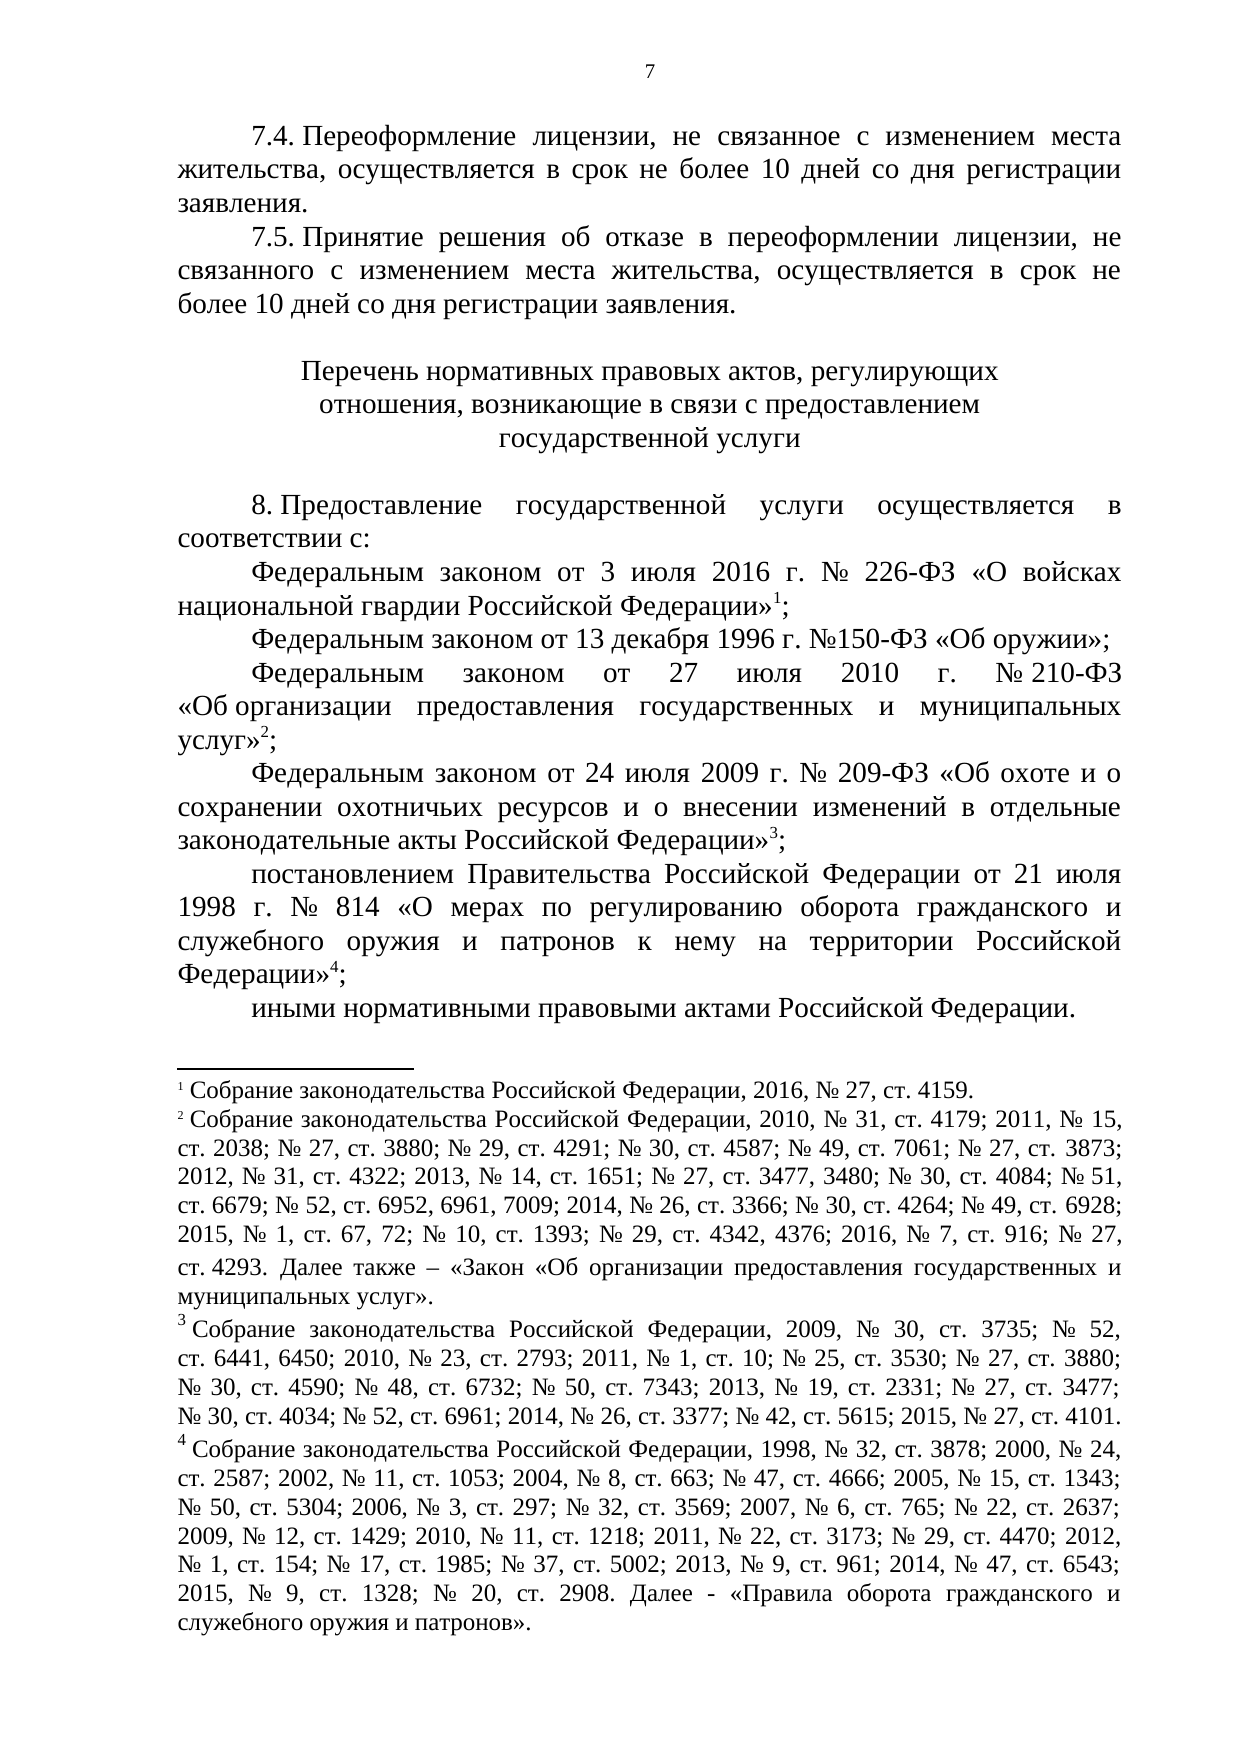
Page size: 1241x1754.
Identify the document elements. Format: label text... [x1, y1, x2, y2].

text отношения, возникающие в связи с предоставлением [177, 386, 1122, 420]
text Перечень нормативных правовых актов, регулирующих [177, 353, 1122, 386]
text Федеральным законом от 3 июля 2016 г. № 226-ФЗ «О войсках национальной гвардии Российской Федерации»; [177, 554, 1122, 621]
text Федеральным законом от 13 декабря 1996 г. №150-ФЗ «Об оружии»; [177, 621, 1122, 655]
text государственной услуги [177, 420, 1122, 453]
text 8. Предоставление государственной услуги осуществляется в соответствии с: [177, 487, 1122, 554]
text 7.4. Переоформление лицензии, не связанное с изменением места жительства, осуществляется в срок не более 10 дней со дня регистрации заявления. [177, 118, 1122, 219]
text Федеральным законом от 27 июля 2010 г. № 210-ФЗ «Об организации предоставления государственных и муниципальных услуг»; [177, 655, 1122, 755]
text Федеральным законом от 24 июля 2009 г. № 209-ФЗ «Об охоте и о сохранении охотничьих ресурсов и о внесении изменений в отдельные законодательные акты Российской Федерации»; [177, 755, 1122, 856]
text иными нормативными правовыми актами Российской Федерации. [177, 990, 1122, 1024]
text 7.5. Принятие решения об отказе в переоформлении лицензии, не связанного с изменением места жительства, осуществляется в срок не более 10 дней со дня регистрации заявления. [177, 219, 1122, 319]
text постановлением Правительства Российской Федерации от 21 июля 1998 г. № 814 «О мерах по регулированию оборота гражданского и служебного оружия и патронов к нему на территории Российской Федерации»; [177, 856, 1122, 990]
